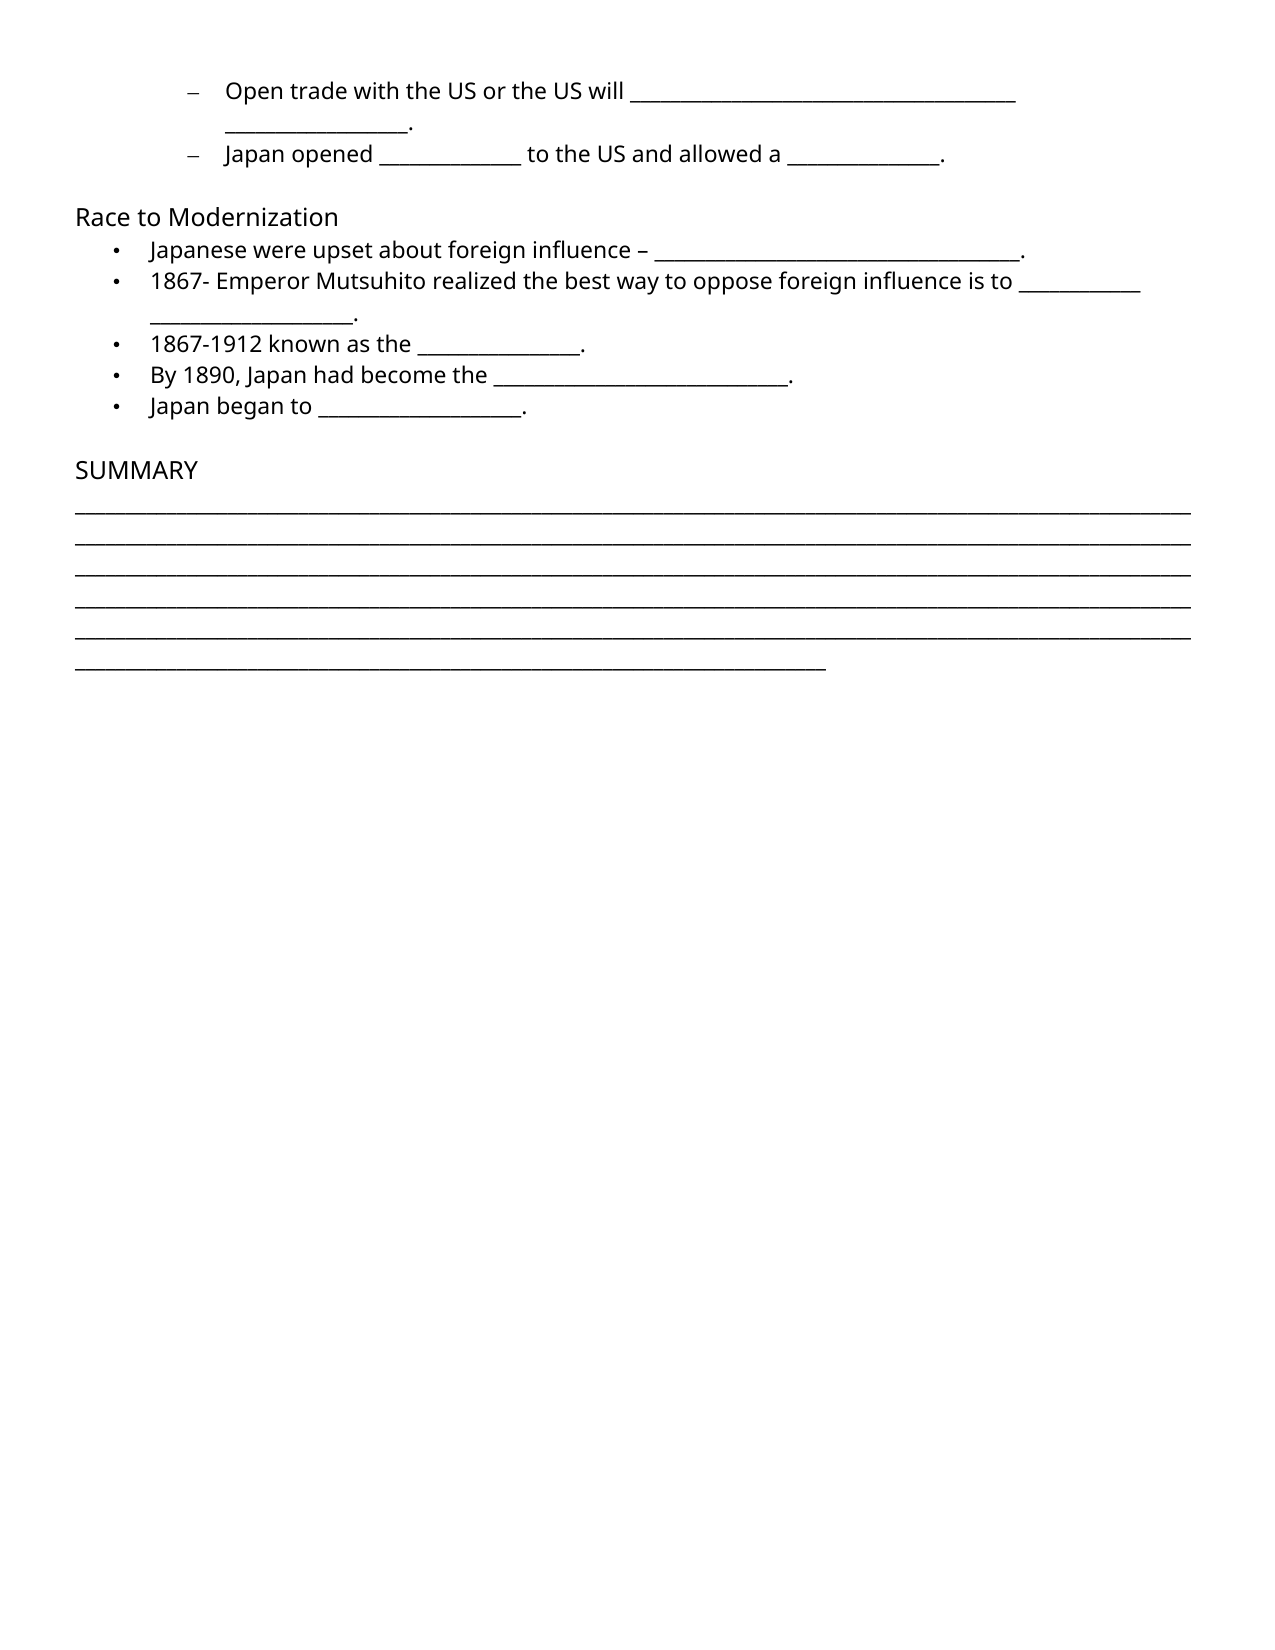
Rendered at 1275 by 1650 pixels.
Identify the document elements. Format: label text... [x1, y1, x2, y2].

list Open trade with the US or the US will ______________________________________ __________________. [187, 75, 1200, 137]
text ________________________________________________________________________________________________________________________________________________________________________________________________________________________________________________________________________________________________________________________________________________________________________________________________________________________________________________________________________________________________________________________________________________________________________________________________________________________________________________ [75, 487, 1200, 674]
list Japan began to ____________________. [112, 390, 1200, 422]
list 1867-1912 known as the ________________. [112, 328, 1200, 359]
list By 1890, Japan had become the _____________________________. [112, 359, 1200, 390]
list 1867- Emperor Mutsuhito realized the best way to oppose foreign influence is to ____________ ____________________. [112, 265, 1200, 328]
text SUMMARY [75, 453, 1200, 487]
text Race to Modernization [75, 200, 1200, 234]
list Japanese were upset about foreign influence – ____________________________________. [112, 234, 1200, 265]
list Japan opened ______________ to the US and allowed a _______________. [187, 137, 1200, 169]
